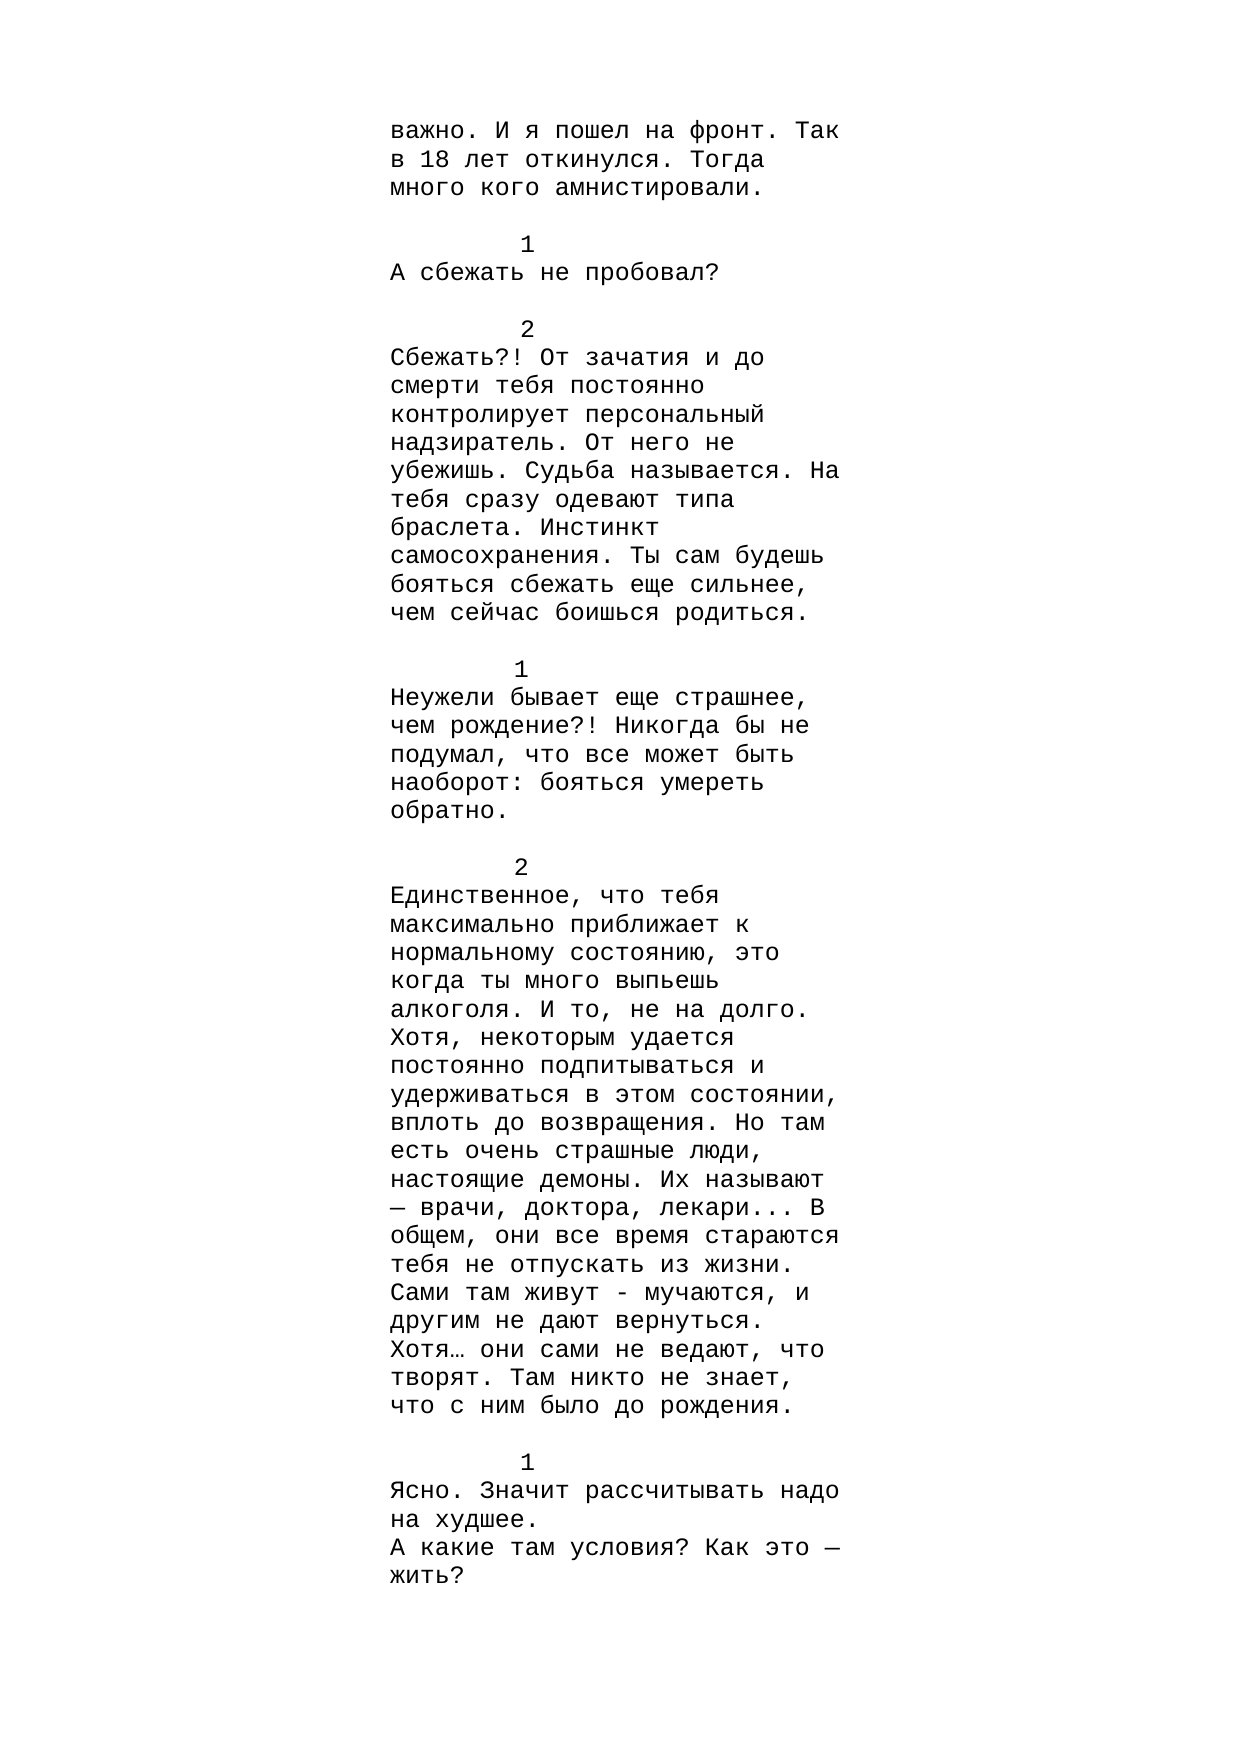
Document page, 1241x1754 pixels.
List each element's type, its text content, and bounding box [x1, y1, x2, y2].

text 2 [118, 316, 844, 345]
text Ясно. Значит рассчитывать надо на худшее. [390, 1478, 844, 1535]
text 1 [118, 1450, 844, 1478]
text А какие там условия? Как это — жить? [390, 1535, 844, 1591]
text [390, 118, 844, 203]
text 1 [118, 231, 844, 260]
text 2 [514, 855, 844, 883]
text Единственное, что тебя максимально приближает к нормальному состоянию, это когда ты много выпьешь алкоголя. И то, не на долго. Хотя, некоторым удается постоянно подпитываться и удерживаться в этом состоянии, вплоть до возвращения. Но там есть очень страшные люди, настоящие демоны. Их называют — врачи, доктора, лекари... В общем, они все время стараются тебя не отпускать из жизни. Сами там живут - мучаются, и другим не дают вернуться. Хотя… они сами не ведают, что творят. Там никто не знает, что с ним было до рождения. [390, 883, 844, 1421]
text А сбежать не пробовал? [390, 260, 844, 288]
text Сбежать?! От зачатия и до смерти тебя постоянно контролирует персональный надзиратель. От него не убежишь. Судьба называется. На тебя сразу одевают типа браслета. Инстинкт самосохранения. Ты сам будешь бояться сбежать еще сильнее, чем сейчас боишься родиться. [390, 345, 844, 628]
text Неужели бывает еще страшнее, чем рождение?! Никогда бы не подумал, что все может быть наоборот: бояться умереть обратно. [390, 685, 844, 826]
text 1 [514, 656, 844, 685]
